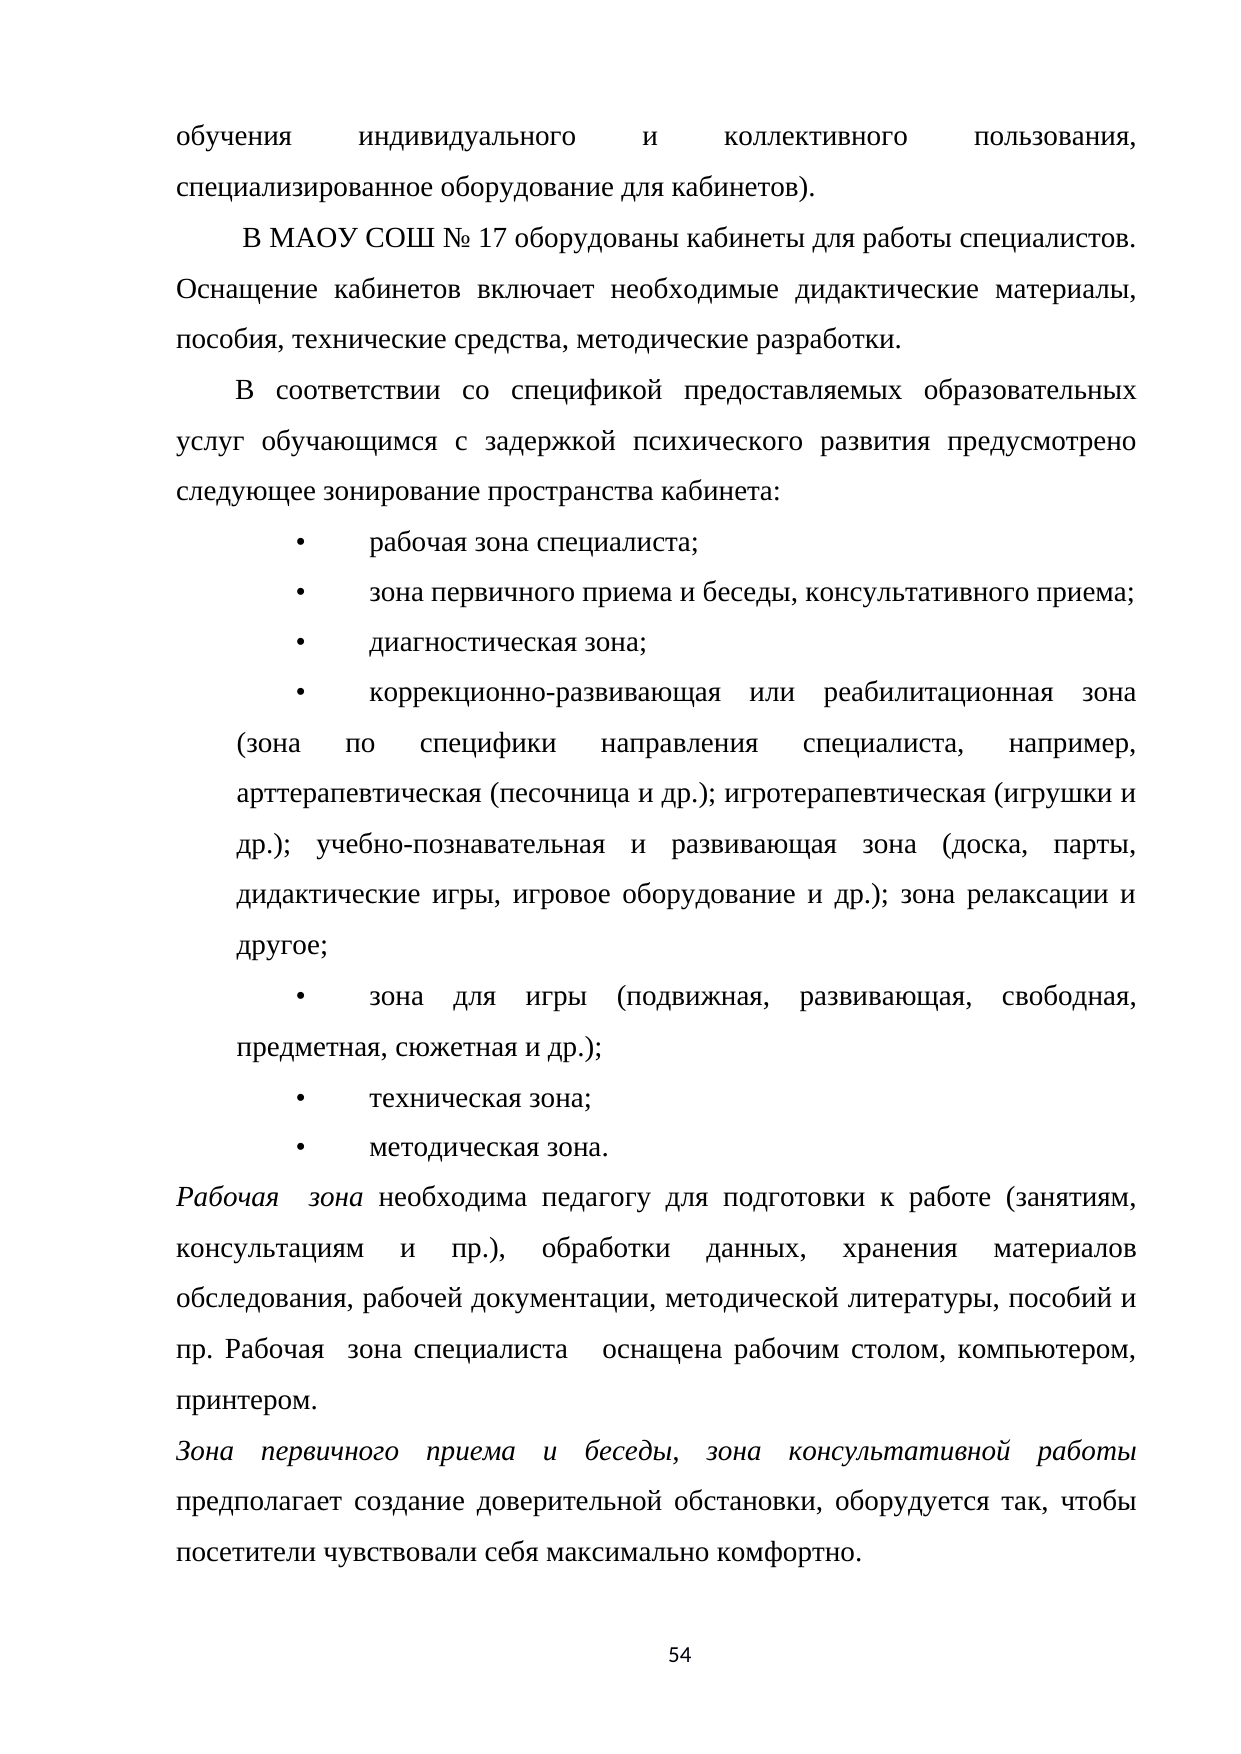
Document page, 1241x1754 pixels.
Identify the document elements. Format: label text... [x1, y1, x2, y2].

list диагностическая зона; [236, 624, 1137, 658]
list зона первичного приема и беседы, консультативного приема; [236, 574, 1137, 608]
list рабочая зона специалиста; [236, 524, 1137, 558]
list зона для игры (подвижная, развивающая, свободная, предметная, сюжетная и др.); [236, 978, 1137, 1062]
text В МАОУ СОШ № 17 оборудованы кабинеты для работы специалистов. Оснащение кабинетов включает необходимые дидактические материалы, пособия, технические средства, методические разработки. [176, 220, 1137, 355]
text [176, 118, 1137, 203]
list методическая зона. [236, 1129, 1137, 1163]
text Рабочая зона необходима педагогу для подготовки к работе (занятиям, консультациям и пр.), обработки данных, хранения материалов обследования, рабочей документации, методической литературы, пособий и пр. Рабочая зона специалиста оснащена рабочим столом, компьютером, принтером. [176, 1179, 1137, 1415]
text Зона первичного приема и беседы, зона консультативной работы предполагает создание доверительной обстановки, оборудуется так, чтобы посетители чувствовали себя максимально комфортно. [176, 1433, 1137, 1567]
list коррекционно-развивающая или реабилитационная зона (зона по специфики направления специалиста, например, арттерапевтическая (песочница и др.); игротерапевтическая (игрушки и др.); учебно-познавательная и развивающая зона (доска, парты, дидактические игры, игровое оборудование и др.); зона релаксации и другое; [236, 674, 1137, 961]
list техническая зона; [236, 1080, 1137, 1113]
text В соответствии со спецификой предоставляемых образовательных услуг обучающимся с задержкой психического развития предусмотрено следующее зонирование пространства кабинета: [176, 372, 1137, 507]
